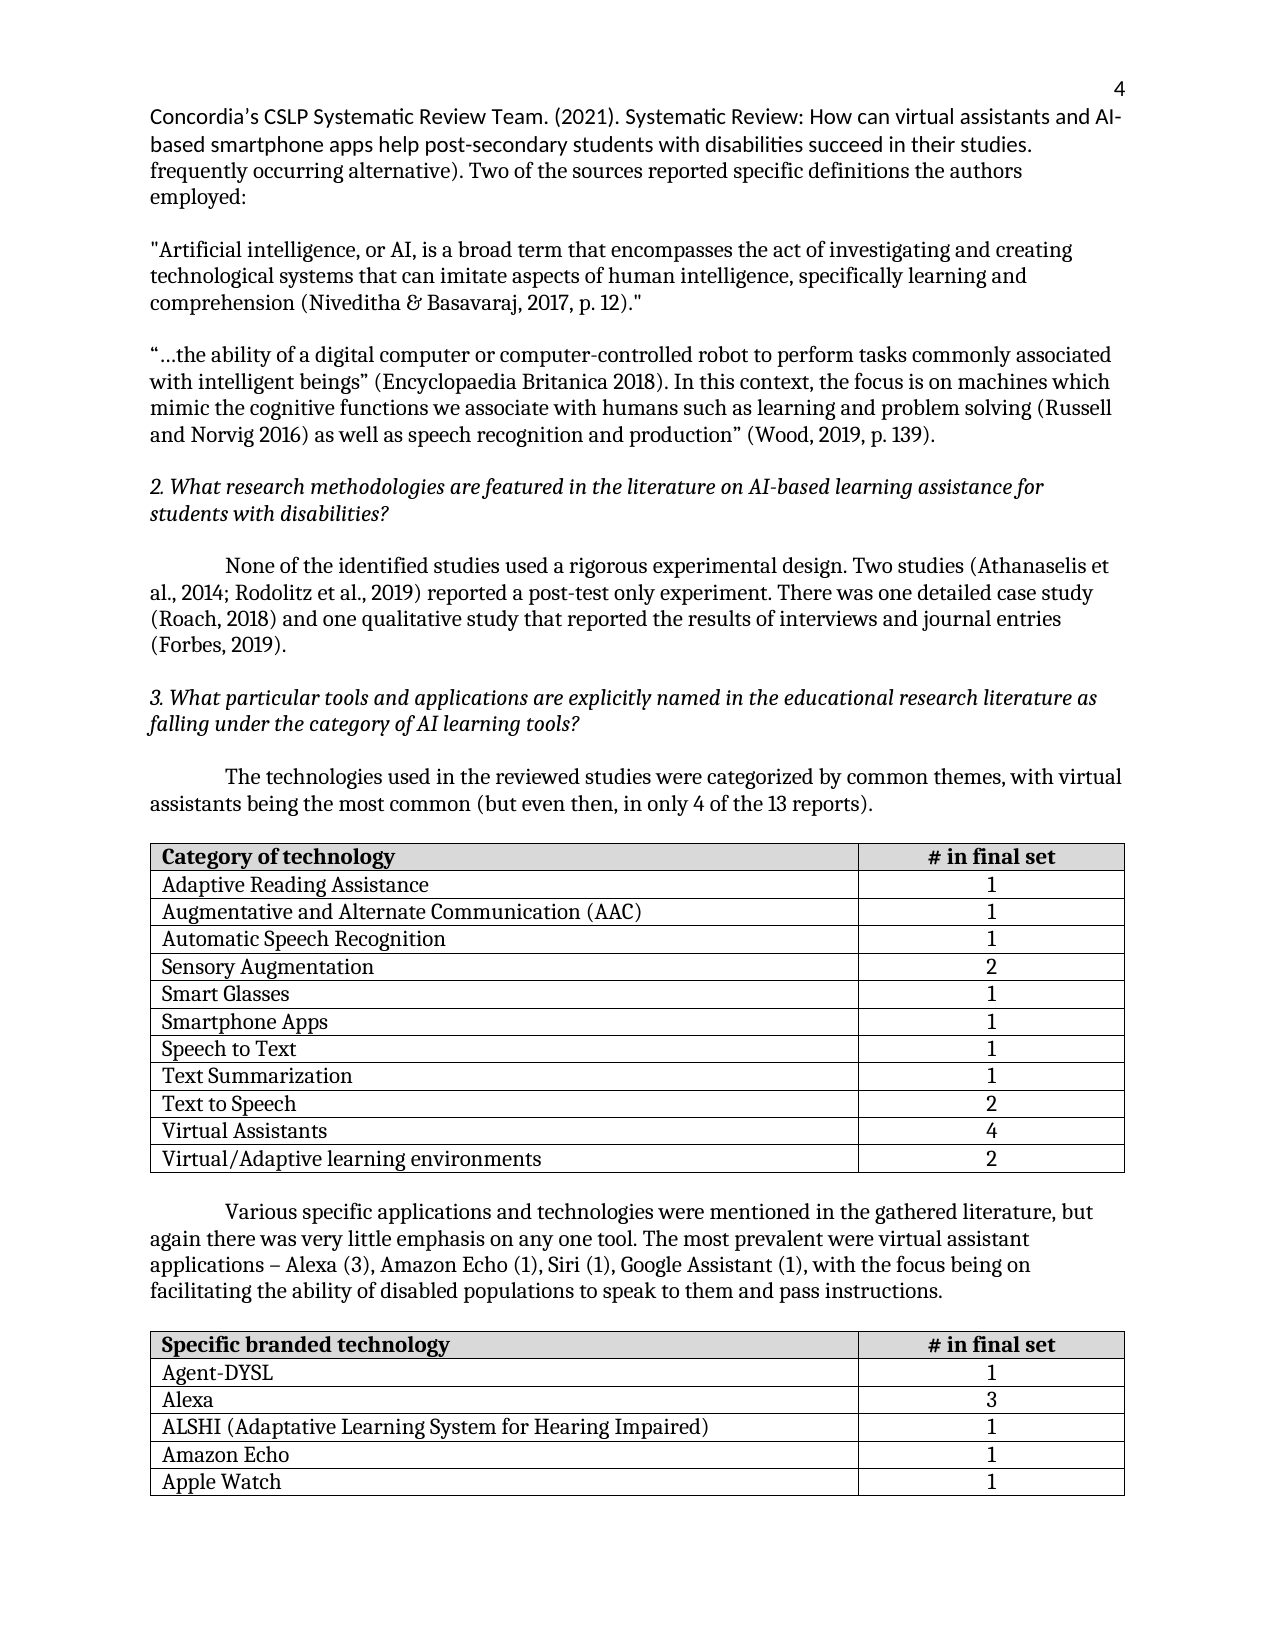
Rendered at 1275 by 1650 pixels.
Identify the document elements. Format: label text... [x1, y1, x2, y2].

table_cell Amazon Echo [151, 1442, 858, 1468]
table_cell 2 [859, 1145, 1124, 1172]
table_cell 2 [859, 954, 1124, 980]
text “…the ability of a digital computer or computer-controlled robot to perform tasks commonly associated with intelligent beings” (Encyclopaedia Britanica 2018). In this context, the focus is on machines which mimic the cognitive functions we associate with humans such as learning and problem solving (Russell and Norvig 2016) as well as speech recognition and production” (Wood, 2019, p. 139). [150, 342, 1125, 448]
table_cell 4 [859, 1118, 1124, 1144]
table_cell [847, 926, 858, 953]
table_cell 1 [859, 1036, 1124, 1062]
table_cell 1 [859, 899, 1124, 925]
table_cell Smartphone Apps [151, 1009, 858, 1035]
table_cell Text Summarization [151, 1063, 858, 1089]
text 3. What particular tools and applications are explicitly named in the educational research literature as falling under the category of AI learning tools? [150, 685, 1125, 738]
table_cell Text to Speech [151, 1091, 858, 1117]
table_cell 1 [859, 1009, 1124, 1035]
table_cell Virtual Assistants [151, 1118, 858, 1144]
table_cell 1 [859, 871, 1124, 898]
table_cell Alexa [151, 1387, 858, 1413]
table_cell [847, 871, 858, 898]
table_cell 1 [859, 1414, 1124, 1441]
table_cell 1 [859, 1359, 1124, 1386]
table_cell 3 [859, 1387, 1124, 1413]
table_cell Virtual/Adaptive learning environments [151, 1145, 858, 1172]
text 2. What research methodologies are featured in the literature on AI-based learning assistance for students with disabilities? [150, 474, 1125, 527]
table_header # in final set [859, 1332, 1124, 1358]
table_cell 1 [859, 981, 1124, 1007]
text "Artificial intelligence, or AI, is a broad term that encompasses the act of investigating and creating technological systems that can imitate aspects of human intelligence, specifically learning and comprehension (Niveditha & Basavaraj, 2017, p. 12)." [150, 237, 1125, 316]
table_cell Smart Glasses [151, 981, 858, 1007]
table_cell 2 [859, 1091, 1124, 1117]
text None of the identified studies used a rigorous experimental design. Two studies (Athanaselis et al., 2014; Rodolitz et al., 2019) reported a post-test only experiment. There was one detailed case study (Roach, 2018) and one qualitative study that reported the results of interviews and journal entries (Forbes, 2019). [150, 553, 1125, 658]
table_cell 1 [859, 1063, 1124, 1089]
text The technologies used in the reviewed studies were categorized by common themes, with virtual assistants being the most common (but even then, in only 4 of the 13 reports). [150, 764, 1125, 817]
table_cell 1 [859, 1469, 1124, 1495]
table_cell 1 [859, 926, 1124, 953]
table_header # in final set [859, 844, 1124, 870]
text Various specific applications and technologies were mentioned in the gathered literature, but again there was very little emphasis on any one tool. The most prevalent were virtual assistant applications – Alexa (3), Amazon Echo (1), Siri (1), Google Assistant (1), with the focus being on facilitating the ability of disabled populations to speak to them and pass instructions. [150, 1199, 1125, 1304]
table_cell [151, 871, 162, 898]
table_cell Sensory Augmentation [151, 954, 858, 980]
table_cell Speech to Text [151, 1036, 858, 1062]
table_header Specific branded technology [151, 1332, 858, 1358]
table_header Category of technology [151, 844, 858, 870]
table_cell Apple Watch [151, 1469, 858, 1495]
table_cell Augmentative and Alternate Communication (AAC) [151, 899, 858, 925]
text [150, 158, 1125, 211]
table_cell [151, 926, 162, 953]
table_cell 1 [859, 1442, 1124, 1468]
table_cell ALSHI (Adaptative Learning System for Hearing Impaired) [151, 1414, 858, 1441]
